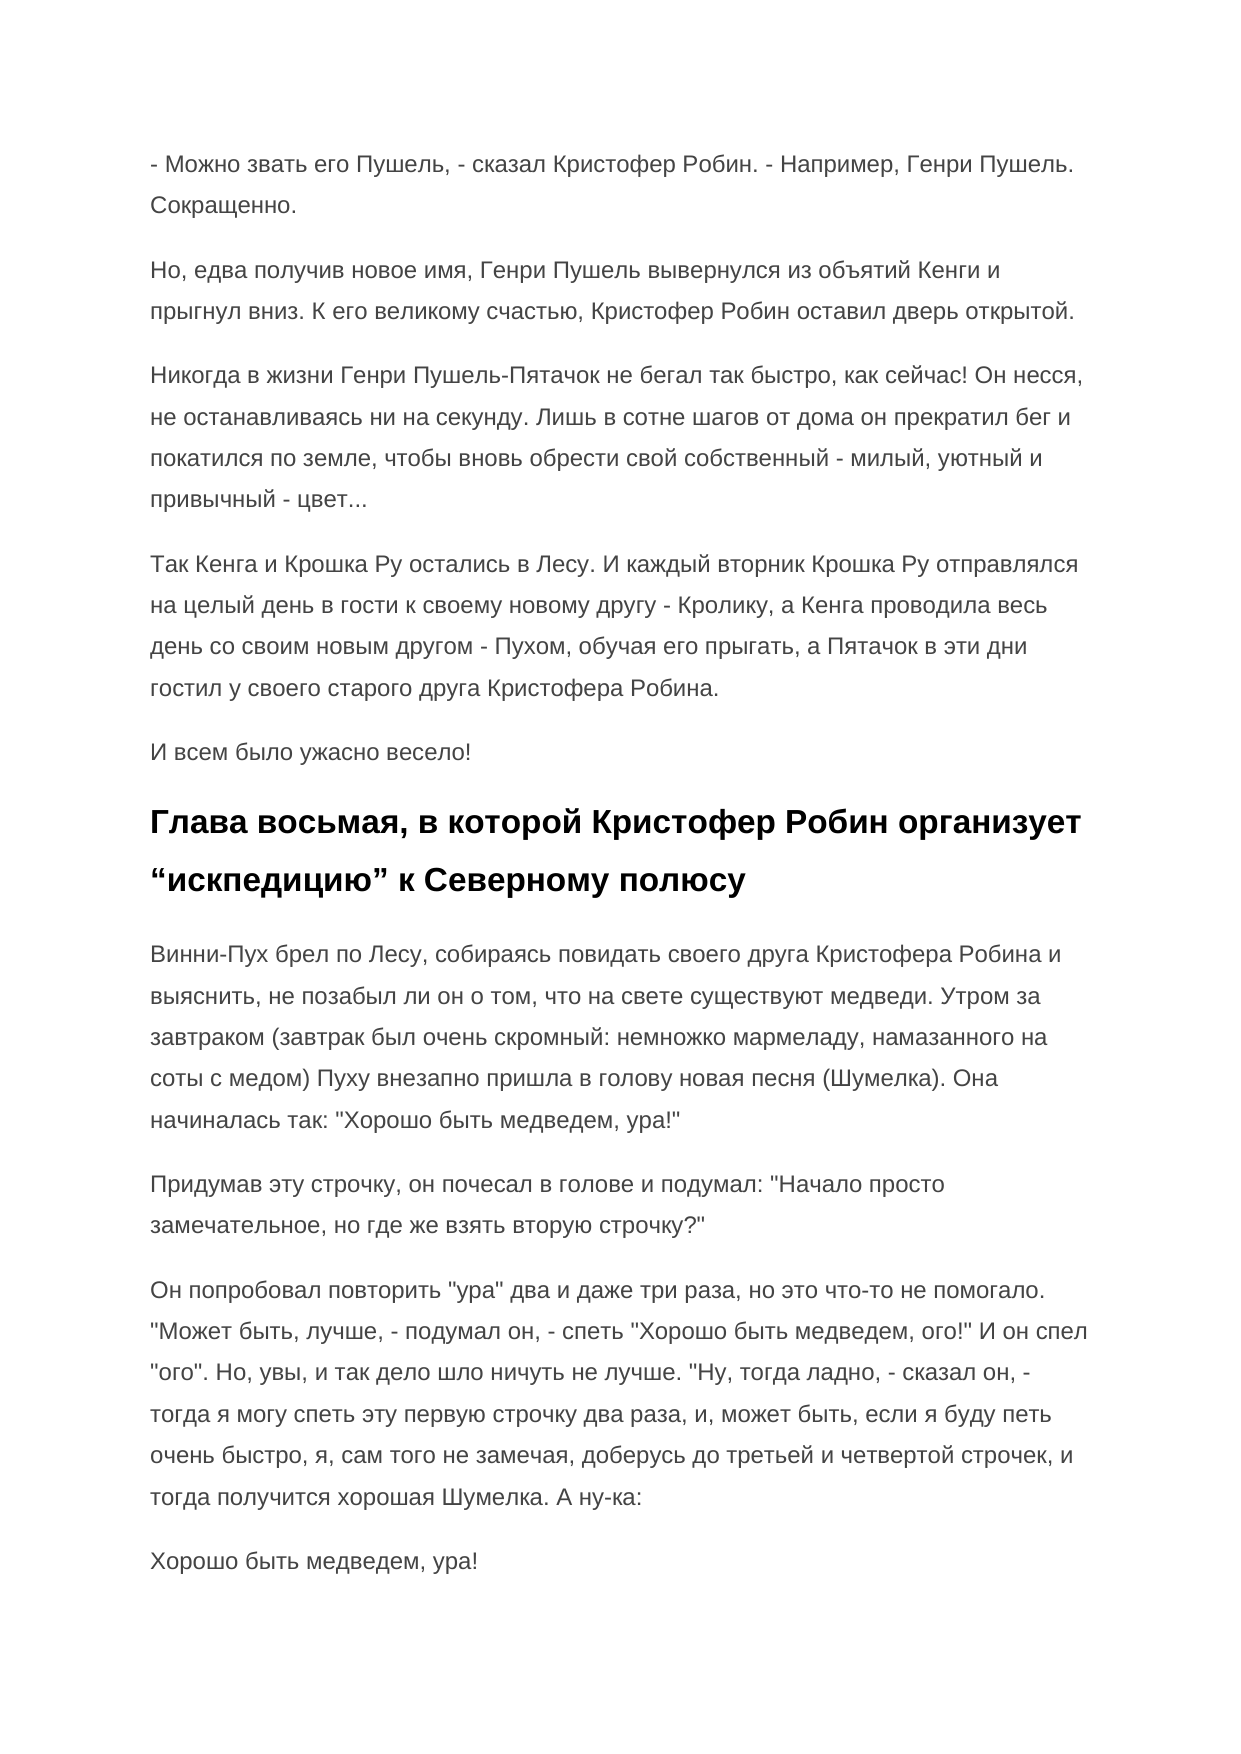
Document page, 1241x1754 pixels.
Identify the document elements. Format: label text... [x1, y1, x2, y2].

text - Можно звать его Пушель, - сказал Кристофер Робин. - Например, Генри Пушель. Сокращенно. [150, 150, 1090, 219]
text Придумав эту строчку, он почесал в голове и подумал: "Начало просто замечательное, но где же взять вторую строчку?" [150, 1170, 1090, 1239]
text И всем было ужасно весело! [150, 738, 1090, 766]
text Винни-Пух брел по Лесу, собираясь повидать своего друга Кристофера Робина и выяснить, не позабыл ли он о том, что на свете существуют медведи. Утром за завтраком (завтрак был очень скромный: немножко мармеладу, намазанного на соты с медом) Пуху внезапно пришла в голову новая песня (Шумелка). Она начиналась так: "Хорошо быть медведем, ура!" [150, 940, 1090, 1133]
text Так Кенга и Крошка Ру остались в Лесу. И каждый вторник Крошка Ру отправлялся на целый день в гости к своему новому другу - Кролику, а Кенга проводила весь день со своим новым другом - Пухом, обучая его прыгать, а Пятачок в эти дни гостил у своего старого друга Кристофера Робина. [150, 549, 1090, 701]
text Он попробовал повторить "ура" два и даже три раза, но это что-то не помогало. "Может быть, лучше, - подумал он, - спеть "Хорошо быть медведем, ого!" И он спел "ого". Но, увы, и так дело шло ничуть не лучше. "Ну, тогда ладно, - сказал он, - тогда я могу спеть эту первую строчку два раза, и, может быть, если я буду петь очень быстро, я, сам того не замечая, доберусь до третьей и четвертой строчек, и тогда получится хорошая Шумелка. А ну-ка: [150, 1276, 1090, 1510]
subtitle Глава восьмая, в которой Кристофер Робин организует “искпедицию” к Северному полюсу [150, 802, 1090, 898]
text Но, едва получив новое имя, Генри Пушель вывернулся из объятий Кенги и прыгнул вниз. К его великому счастью, Кристофер Робин оставил дверь открытой. [150, 256, 1090, 324]
text Никогда в жизни Генри Пушель-Пятачок не бегал так быстро, как сейчас! Он несся, не останавливаясь ни на секунду. Лишь в сотне шагов от дома он прекратил бег и покатился по земле, чтобы вновь обрести свой собственный - милый, уютный и привычный - цвет... [150, 361, 1090, 513]
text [150, 1547, 1090, 1574]
